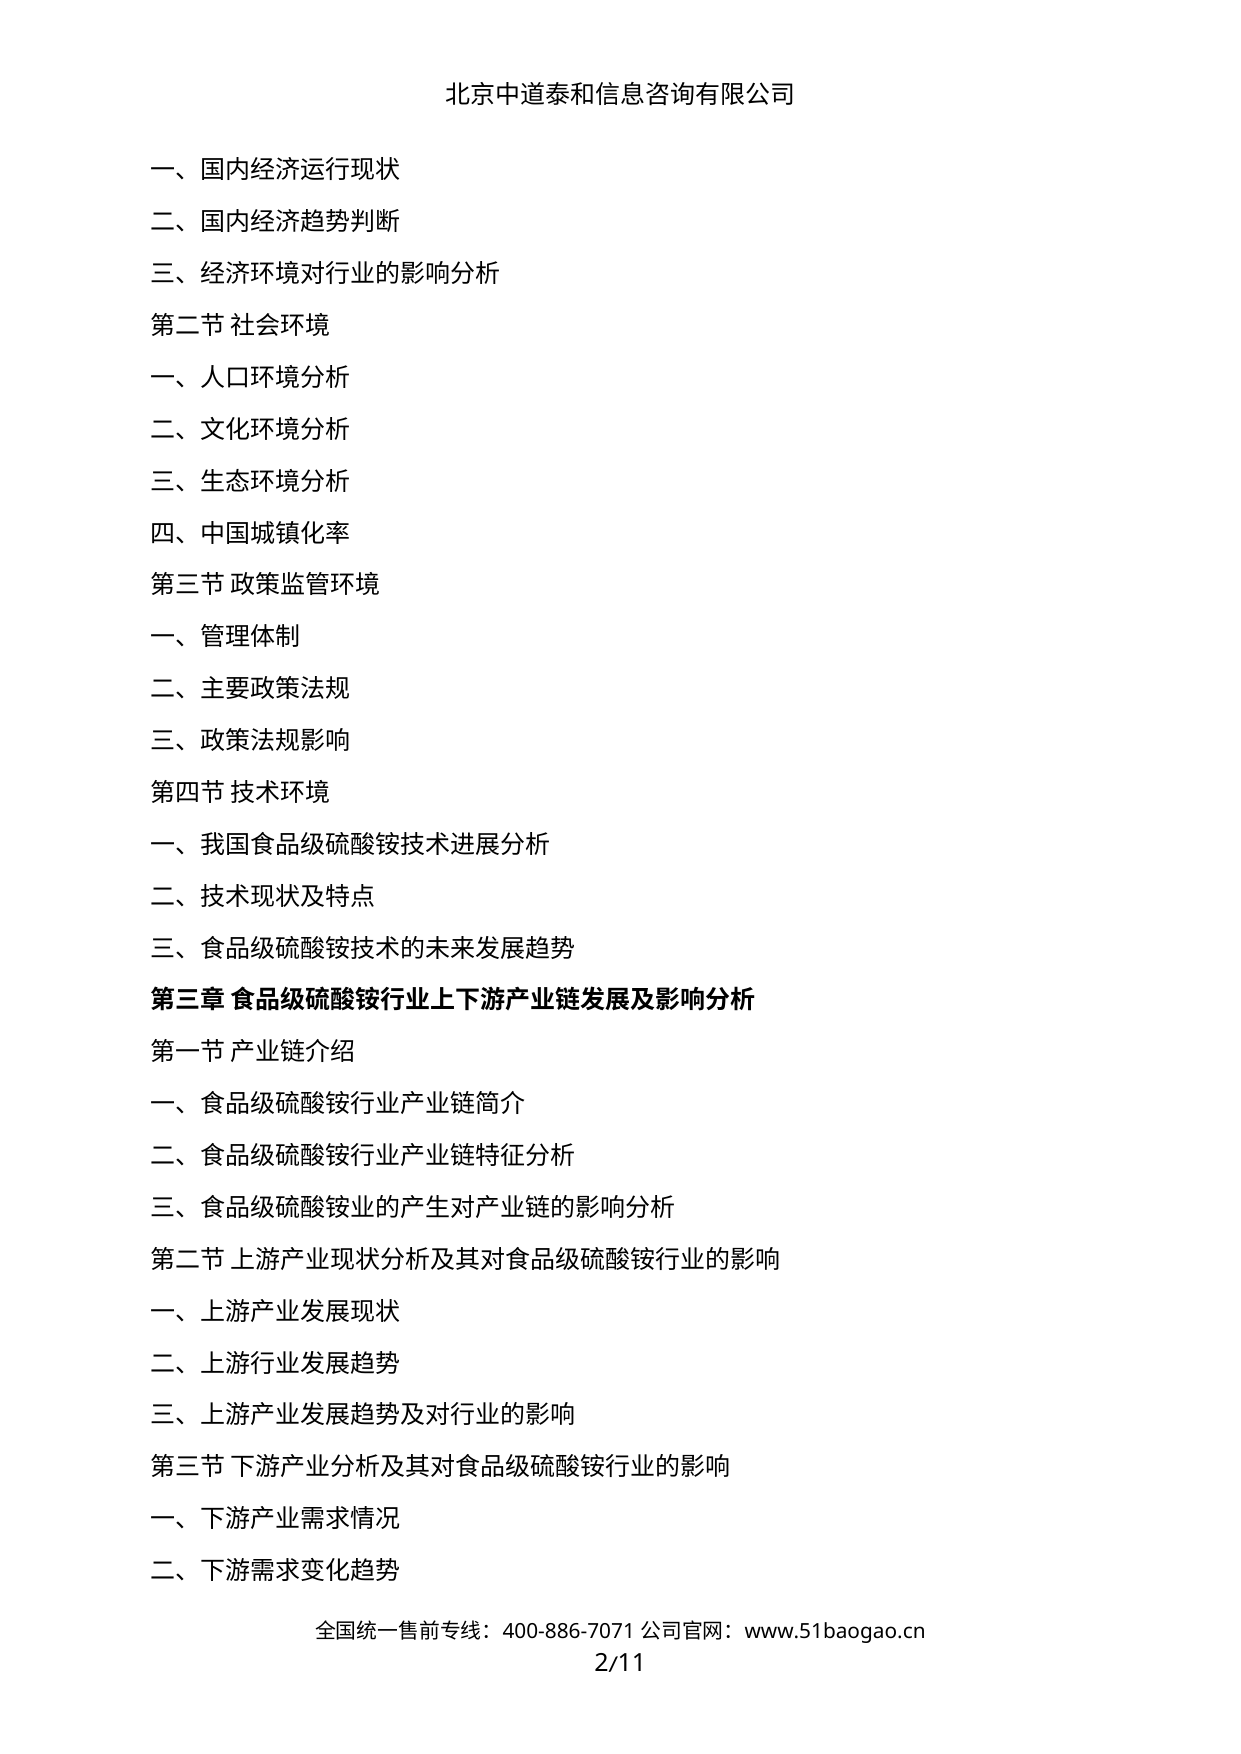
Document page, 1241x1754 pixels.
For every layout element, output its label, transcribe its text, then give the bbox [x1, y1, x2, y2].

text 第三节 下游产业分析及其对食品级硫酸铵行业的影响 [150, 1447, 1090, 1483]
text 一、我国食品级硫酸铵技术进展分析 [150, 824, 1090, 861]
text 第三节 政策监管环境 [150, 565, 1090, 601]
text 二、主要政策法规 [150, 669, 1090, 705]
text 二、食品级硫酸铵行业产业链特征分析 [150, 1136, 1090, 1172]
text 三、经济环境对行业的影响分析 [150, 254, 1090, 290]
text 四、中国城镇化率 [150, 513, 1090, 549]
text 第二节 上游产业现状分析及其对食品级硫酸铵行业的影响 [150, 1239, 1090, 1276]
text 二、文化环境分析 [150, 409, 1090, 446]
text 二、技术现状及特点 [150, 876, 1090, 912]
text 第一节 产业链介绍 [150, 1032, 1090, 1068]
text 三、生态环境分析 [150, 461, 1090, 497]
text 第三章 食品级硫酸铵行业上下游产业链发展及影响分析 [150, 980, 1090, 1016]
text 一、人口环境分析 [150, 357, 1090, 394]
text 一、食品级硫酸铵行业产业链简介 [150, 1084, 1090, 1120]
text 一、上游产业发展现状 [150, 1291, 1090, 1327]
text 三、上游产业发展趋势及对行业的影响 [150, 1395, 1090, 1431]
text 一、管理体制 [150, 617, 1090, 653]
text 二、上游行业发展趋势 [150, 1343, 1090, 1379]
text 三、食品级硫酸铵业的产生对产业链的影响分析 [150, 1187, 1090, 1224]
text 第四节 技术环境 [150, 772, 1090, 809]
text 第二节 社会环境 [150, 306, 1090, 342]
text 一、国内经济运行现状 [150, 150, 1090, 186]
text 三、政策法规影响 [150, 721, 1090, 757]
text 二、国内经济趋势判断 [150, 202, 1090, 238]
text 三、食品级硫酸铵技术的未来发展趋势 [150, 928, 1090, 964]
text 二、下游需求变化趋势 [150, 1551, 1090, 1587]
text 一、下游产业需求情况 [150, 1499, 1090, 1535]
